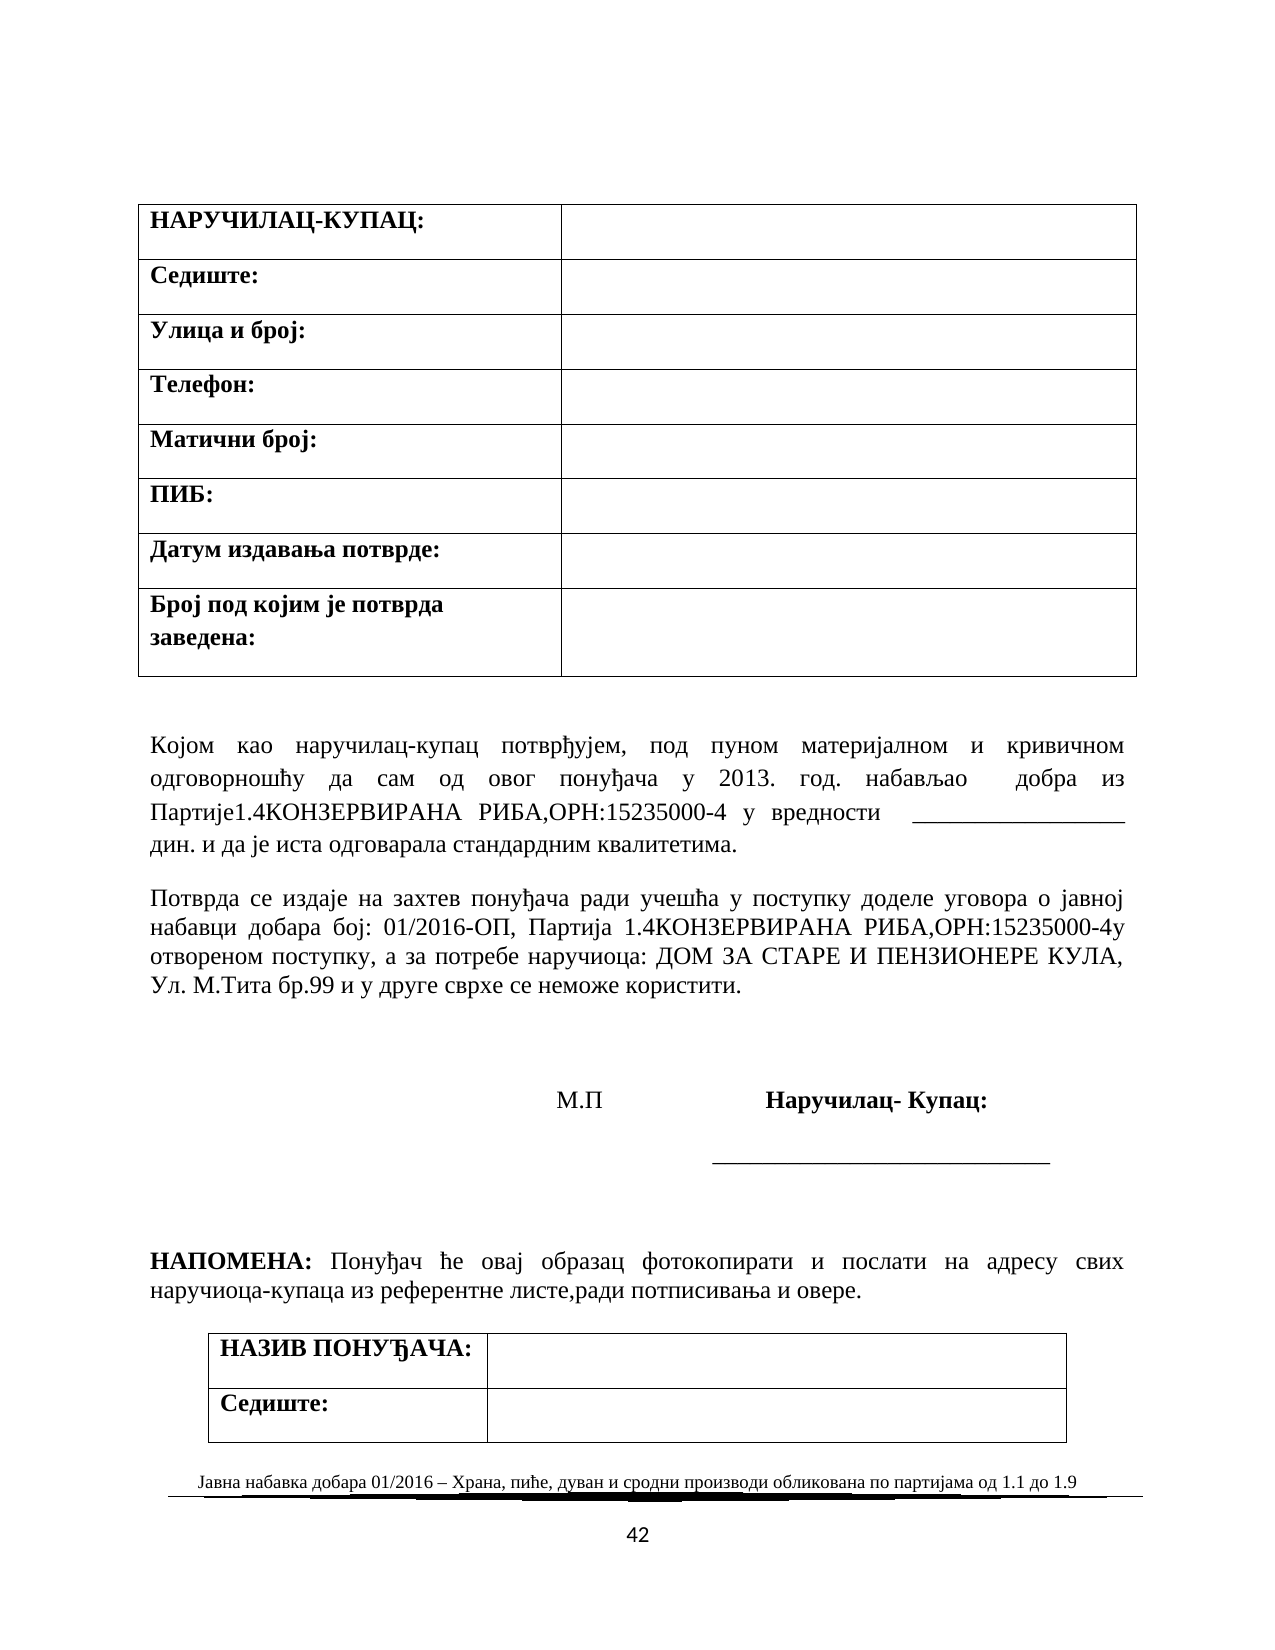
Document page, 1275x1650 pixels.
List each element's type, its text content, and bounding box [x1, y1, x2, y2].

table_cell [562, 589, 1136, 676]
text НАПОМЕНА: Понуђач ће овај образац фотокопирати и послати на адресу свих наручиоца-купацa из референтне листе,ради потписивања и овере. [150, 1246, 1125, 1304]
table_cell [562, 534, 1136, 588]
table_cell [562, 315, 1136, 368]
text ___________________________ [150, 1138, 1125, 1167]
table_cell ПИБ: [139, 479, 561, 533]
table_cell [488, 1389, 1066, 1442]
table_header [562, 205, 1136, 259]
table_cell Седиште: [139, 260, 561, 314]
text М.П Наручилац- Купац: [150, 1085, 1125, 1113]
table_cell Датум издавања потврде: [139, 534, 561, 588]
table_cell Број под којим је потврда заведена: [139, 589, 561, 676]
table_header [488, 1334, 1066, 1387]
table_cell Матични број: [139, 425, 561, 478]
table_cell [562, 260, 1136, 314]
table_cell Улица и број: [139, 315, 561, 368]
table_cell [562, 425, 1136, 478]
text Потврда се издаје на захтев понуђача ради учешћа у поступку доделе уговора о јавној набавци добара бој: 01/2016-OП, Партија 1.4КОНЗЕРВИРАНА РИБА,ОРН:15235000-4у отвореном поступку, а за потребе наручиоца: ДОМ ЗА СТАРЕ И ПЕНЗИОНЕРЕ КУЛА, Ул. М.Тита бр.99 и у друге сврхе се неможе користити. [150, 883, 1125, 998]
table_cell [562, 479, 1136, 533]
table_header НАРУЧИЛАЦ-КУПАЦ: [139, 205, 561, 259]
table_cell [562, 370, 1136, 423]
table_header НАЗИВ ПОНУЂАЧА: [209, 1334, 487, 1387]
table_cell Телефон: [139, 370, 561, 423]
text Којом као наручилац-купац потврђујем, под пуном материјалном и кривичном одговорношћу да сам од овог понуђача у 2013. год. набављао добра из Партије1.4КОНЗЕРВИРАНА РИБА,ОРН:15235000-4 у вредности _________________ дин. и да је иста одговарала стандардним квалитетима. [150, 731, 1125, 858]
table_cell Седиште: [209, 1389, 487, 1442]
